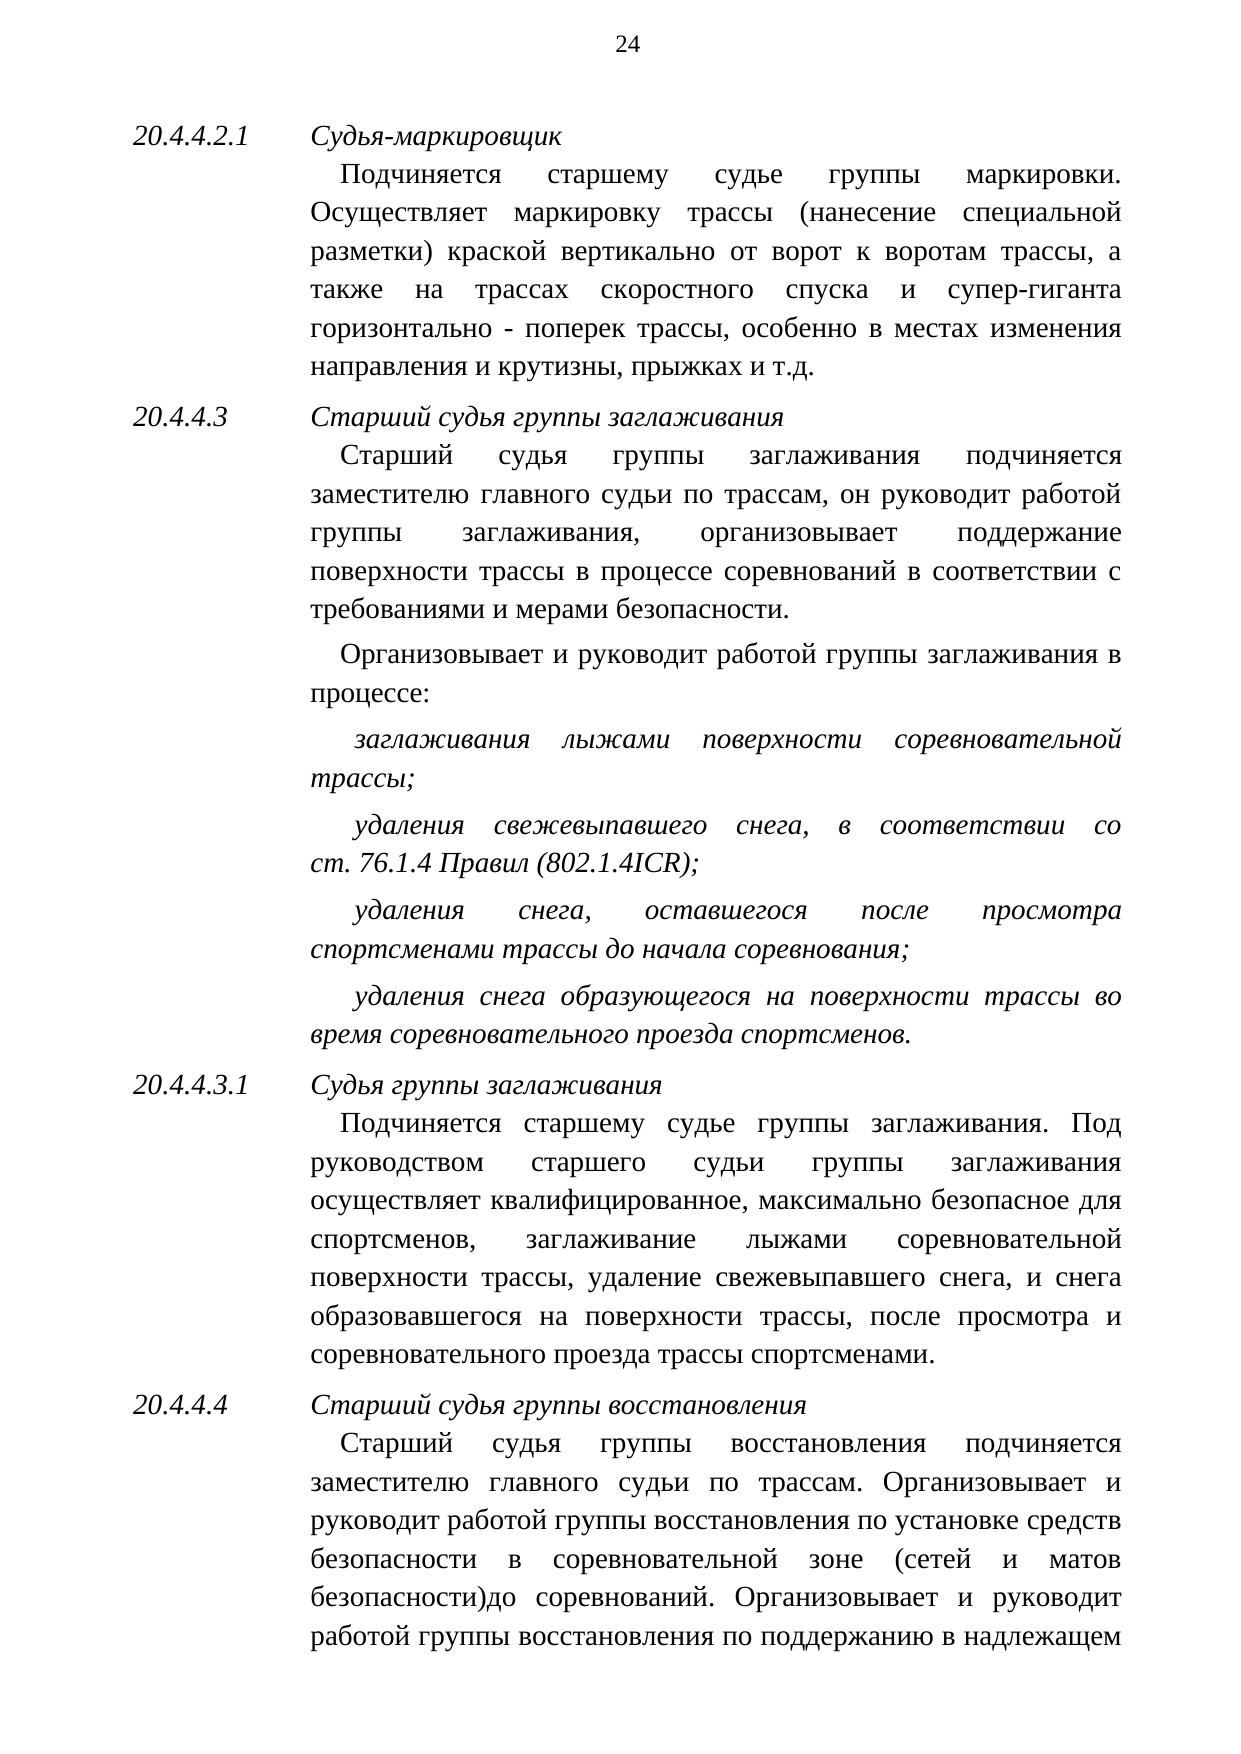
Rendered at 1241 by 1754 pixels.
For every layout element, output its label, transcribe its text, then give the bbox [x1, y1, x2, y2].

text удаления снега, оставшегося после просмотра спортсменами трассы до начала соревнования; [310, 892, 1122, 964]
text 20.4.4.4 Старший судья группы восстановления [133, 1387, 1122, 1421]
text Подчиняется старшему судье группы маркировки. Осуществляет маркировку трассы (нанесение специальной разметки) краской вертикально от ворот к воротам трассы, а также на трассах скоростного спуска и супер-гиганта горизонтально - поперек трассы, особенно в местах изменения направления и крутизны, прыжках и т.д. [310, 156, 1122, 382]
text Подчиняется старшему судье группы заглаживания. Под руководством старшего судьи группы заглаживания осуществляет квалифицированное, максимально безопасное для спортсменов, заглаживание лыжами соревновательной поверхности трассы, удаление свежевыпавшего снега, и снега образовавшегося на поверхности трассы, после просмотра и соревновательного проезда трассы спортсменами. [310, 1105, 1122, 1370]
text Старший судья группы заглаживания подчиняется заместителю главного судьи по трассам, он руководит работой группы заглаживания, организовывает поддержание поверхности трассы в процессе соревнований в соответствии с требованиями и мерами безопасности. [310, 437, 1122, 625]
text Организовывает и руководит работой группы заглаживания в процессе: [310, 636, 1122, 708]
text удаления свежевыпавшего снега, в соответствии со ст. 76.1.4 Правил (802.1.4ICR); [310, 807, 1122, 879]
text 20.4.4.3 Старший судья группы заглаживания [133, 399, 1122, 433]
text 20.4.4.2.1 Судья-маркировщик [133, 118, 1122, 152]
text заглаживания лыжами поверхности соревновательной трассы; [310, 722, 1122, 794]
text 20.4.4.3.1 Судья группы заглаживания [133, 1067, 1122, 1101]
text удаления снега образующегося на поверхности трассы во время соревновательного проезда спортсменов. [310, 978, 1122, 1050]
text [310, 1425, 1122, 1651]
